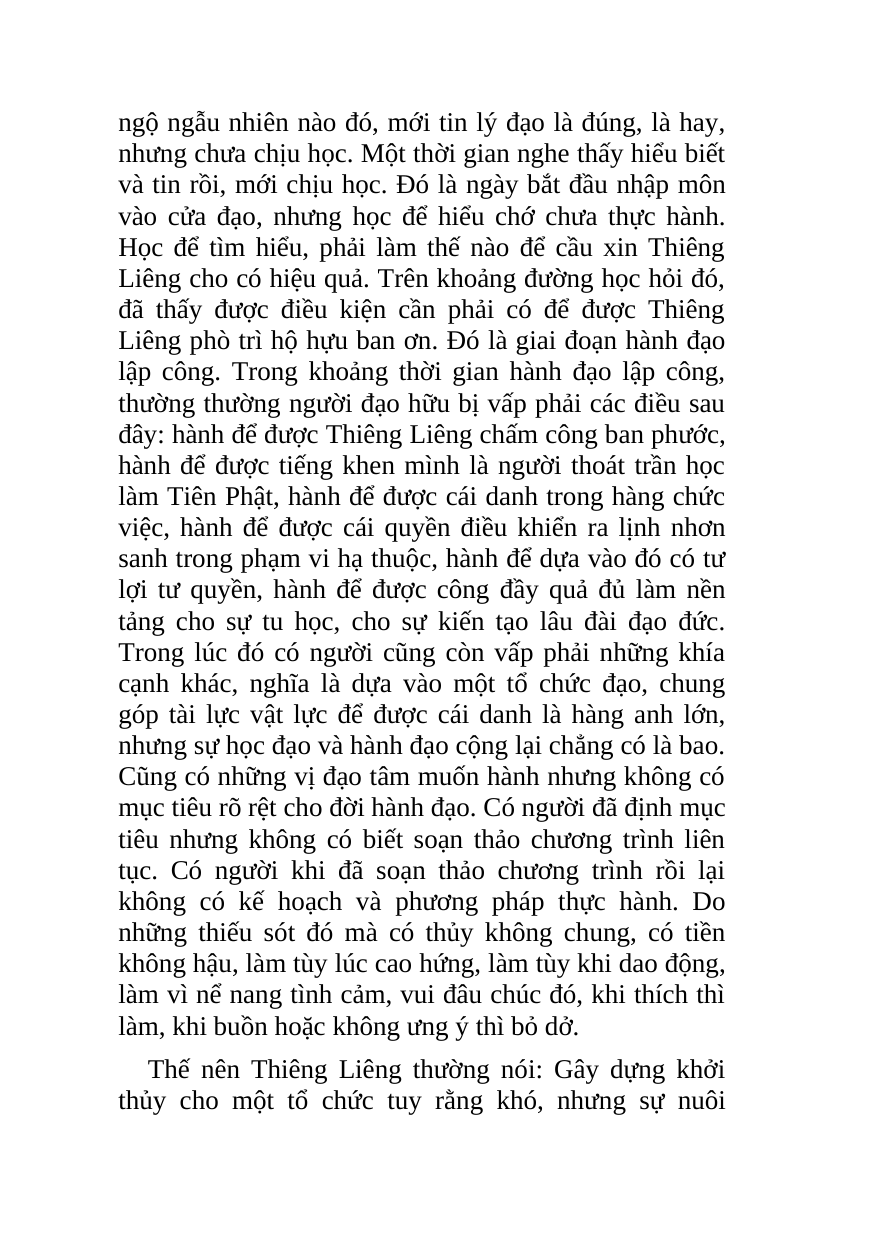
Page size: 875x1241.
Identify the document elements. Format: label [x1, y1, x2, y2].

text [118, 106, 726, 1041]
text [118, 1053, 726, 1116]
